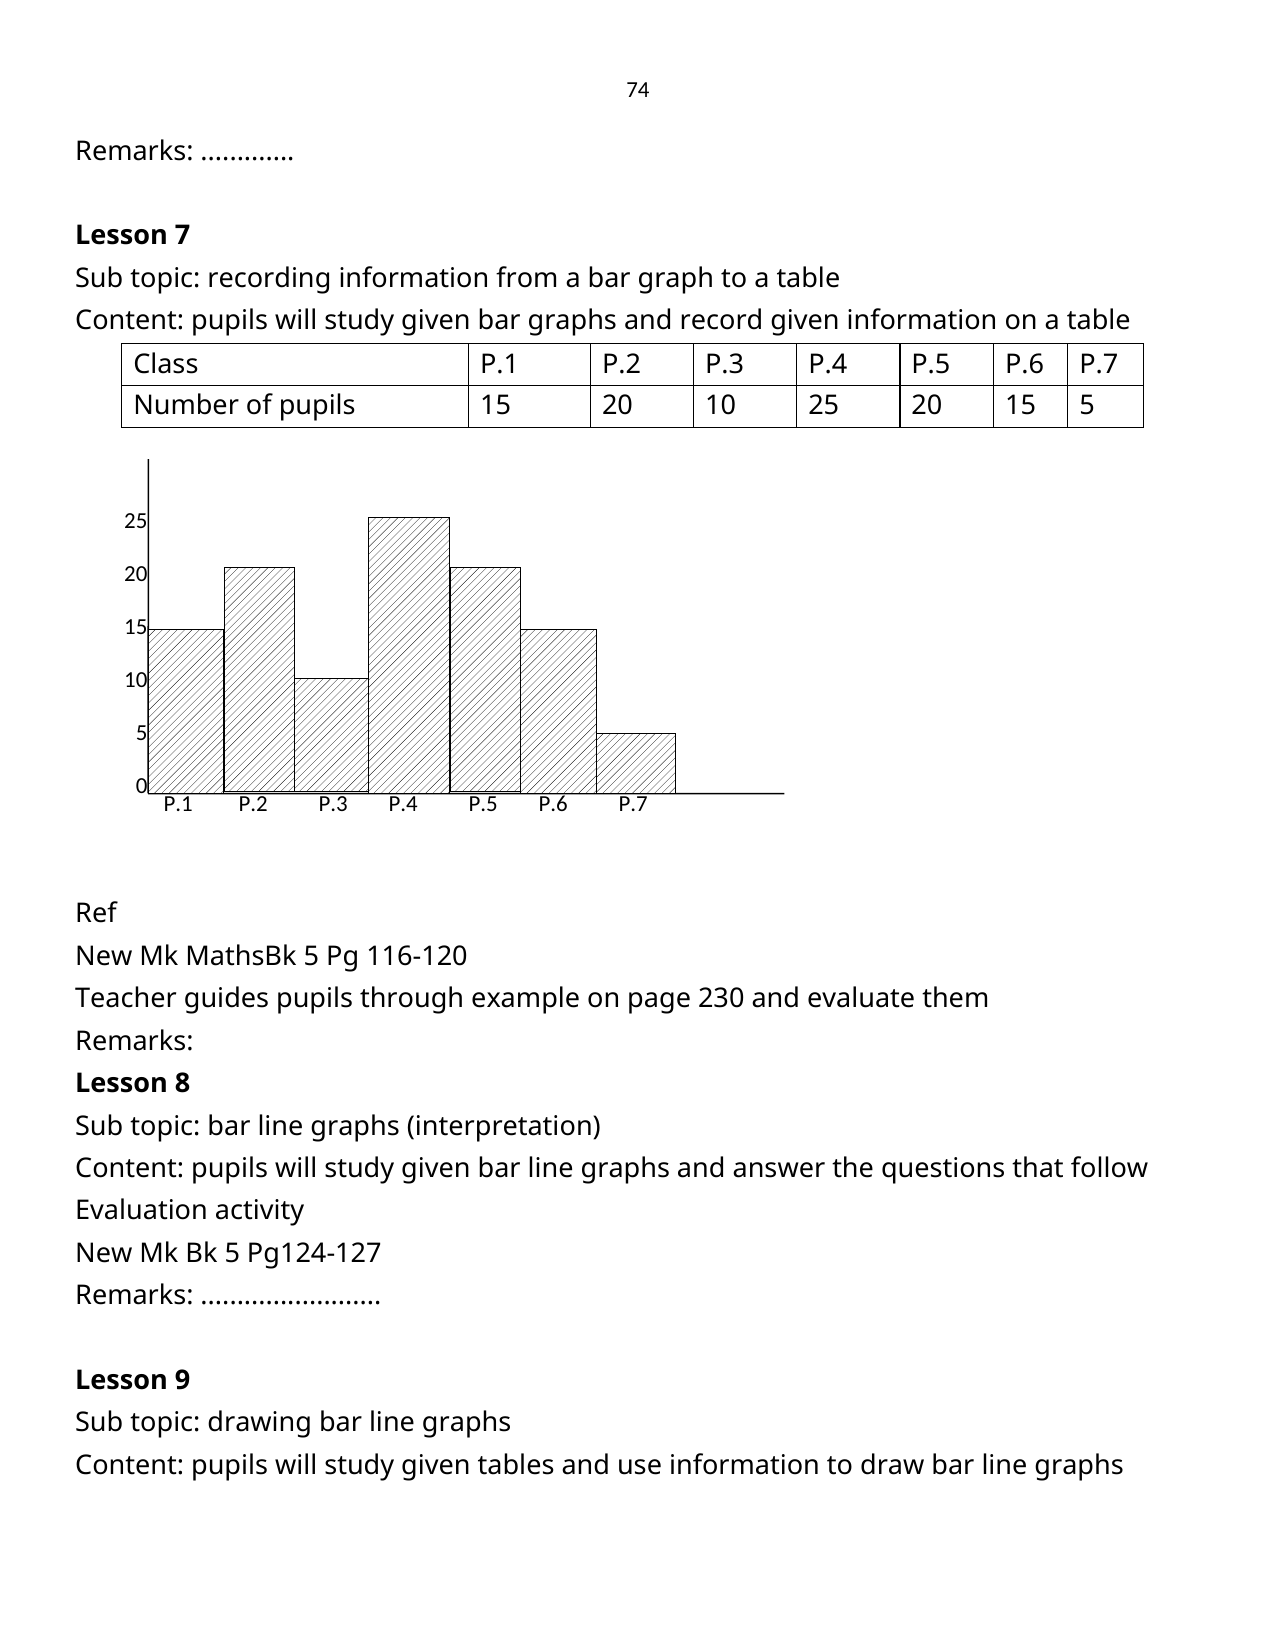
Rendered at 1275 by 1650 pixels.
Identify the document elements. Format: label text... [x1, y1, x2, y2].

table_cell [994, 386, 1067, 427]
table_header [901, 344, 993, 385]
text Content: pupils will study given tables and use information to draw bar line graphs [75, 1445, 1200, 1482]
text Lesson 8 [75, 1063, 1200, 1100]
text Sub topic: drawing bar line graphs [75, 1403, 1200, 1439]
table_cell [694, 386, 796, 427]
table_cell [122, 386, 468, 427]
text New Mk Bk 5 Pg124-127 [75, 1233, 1200, 1270]
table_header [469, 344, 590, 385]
text Remarks: [75, 1021, 1200, 1058]
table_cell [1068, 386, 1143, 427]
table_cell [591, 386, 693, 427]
text Sub topic: recording information from a bar graph to a table [75, 258, 1200, 295]
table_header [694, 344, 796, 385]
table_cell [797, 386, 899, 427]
text Remarks: ......................... [75, 1276, 1200, 1312]
text New Mk MathsBk 5 Pg 116-120 [75, 936, 1200, 973]
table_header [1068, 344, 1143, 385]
text Remarks: ............. [75, 131, 1200, 168]
text Lesson 9 [75, 1360, 1200, 1397]
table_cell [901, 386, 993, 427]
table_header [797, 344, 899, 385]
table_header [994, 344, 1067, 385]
text Teacher guides pupils through example on page 230 and evaluate them [75, 979, 1200, 1016]
text Lesson 7 [75, 216, 1200, 253]
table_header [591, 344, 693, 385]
text Content: pupils will study given bar line graphs and answer the questions that follow [75, 1148, 1200, 1185]
text Content: pupils will study given bar graphs and record given information on a table [75, 301, 1200, 337]
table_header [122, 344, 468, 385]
text Sub topic: bar line graphs (interpretation) [75, 1106, 1200, 1143]
text Evaluation activity [75, 1191, 1200, 1228]
text Ref [75, 894, 1200, 931]
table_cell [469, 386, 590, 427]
